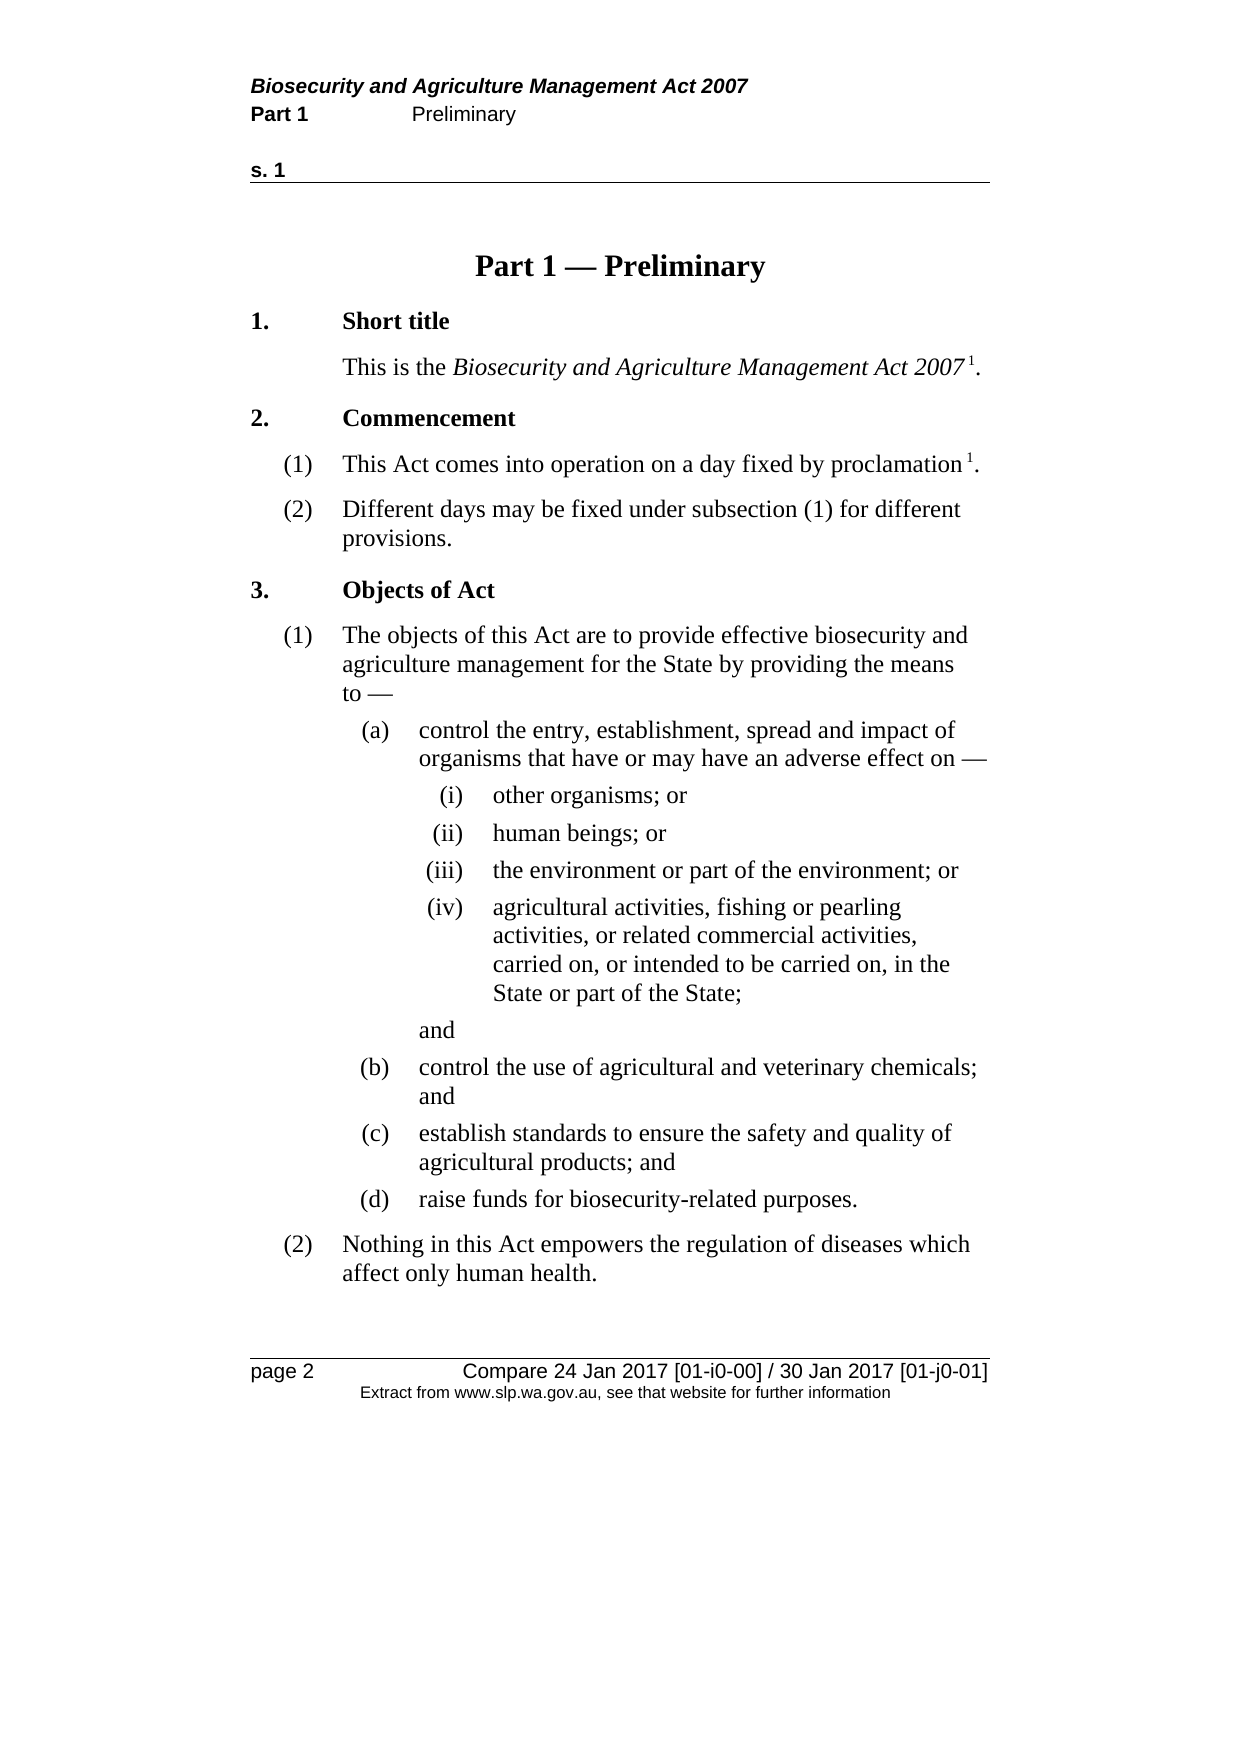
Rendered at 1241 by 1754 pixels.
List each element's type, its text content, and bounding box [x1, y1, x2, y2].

text (iii) the environment or part of the environment; or [250, 855, 990, 883]
text (d) raise funds for biosecurity-related purposes. [250, 1184, 990, 1213]
text (i) other organisms; or [250, 781, 990, 809]
subtitle 3. Objects of Act [250, 575, 990, 603]
text This is the Biosecurity and Agriculture Management Act 2007 1. [250, 352, 990, 381]
text (1) This Act comes into operation on a day fixed by proclamation 1. [250, 449, 990, 478]
subtitle Part 1 — Preliminary [250, 247, 990, 283]
subtitle 1. Short title [250, 306, 990, 335]
text (iv) agricultural activities, fishing or pearling activities, or related commercial activities, carried on, or intended to be carried on, in the State or part of the State; [250, 892, 990, 1007]
text (a) control the entry, establishment, spread and impact of organisms that have or may have an adverse effect on — [250, 715, 990, 772]
subtitle 2. Commencement [250, 403, 990, 432]
text (b) control the use of agricultural and veterinary chemicals; and [250, 1052, 990, 1110]
text and [250, 1015, 990, 1044]
text (2) Nothing in this Act empowers the regulation of diseases which affect only human health. [250, 1229, 990, 1287]
text (2) Different days may be fixed under subsection (1) for different provisions. [250, 494, 990, 552]
text (ii) human beings; or [250, 818, 990, 846]
text (c) establish standards to ensure the safety and quality of agricultural products; and [250, 1118, 990, 1176]
text (1) The objects of this Act are to provide effective biosecurity and agriculture management for the State by providing the means to — [250, 620, 990, 706]
